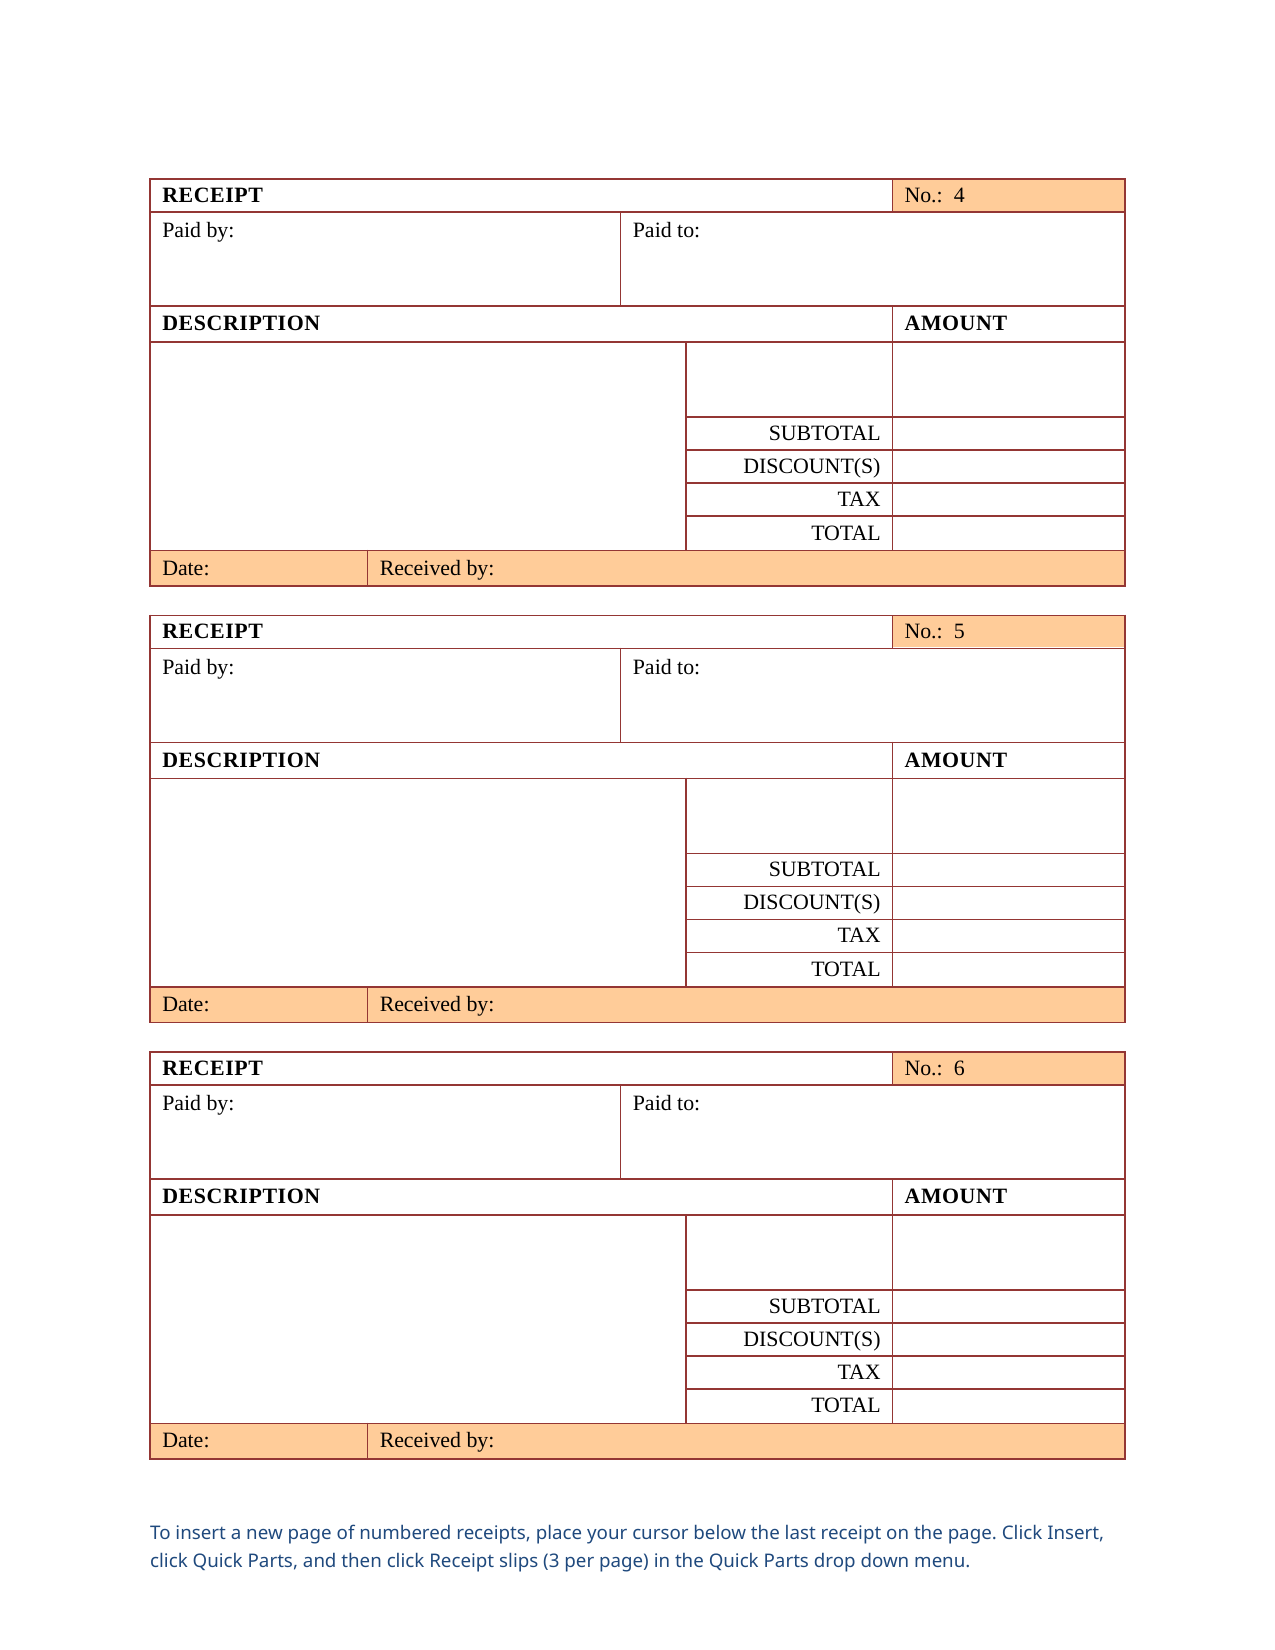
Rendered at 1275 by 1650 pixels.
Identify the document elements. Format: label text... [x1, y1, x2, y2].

table_header Receipt [151, 1053, 892, 1084]
table_cell Description [151, 743, 892, 777]
table_cell [893, 854, 1124, 886]
table_cell [151, 343, 685, 549]
table_cell Amount [893, 307, 1124, 341]
table_cell [893, 1390, 1124, 1422]
table_cell Paid to: [621, 213, 1124, 305]
table_cell Paid by: [151, 213, 620, 305]
table_cell Description [151, 1180, 892, 1214]
table_cell [893, 887, 1124, 918]
table_cell Paid by: [151, 1086, 620, 1178]
table_header Receipt [151, 180, 892, 211]
table_cell Paid to: [621, 649, 1124, 742]
table_cell [893, 517, 1124, 549]
table_header Receipt [151, 616, 892, 647]
table_cell Tax [687, 920, 892, 952]
table_cell [893, 920, 1124, 952]
table_cell [687, 1216, 892, 1289]
table_cell Paid by: [151, 649, 620, 742]
table_cell Date: [151, 551, 367, 585]
table_cell Date: [151, 1424, 367, 1458]
table_cell [687, 343, 892, 416]
table_cell [893, 1357, 1124, 1388]
table_cell Received by: [368, 551, 1124, 585]
table_cell Amount [893, 743, 1124, 777]
table_cell [893, 1216, 1124, 1289]
table_cell [893, 953, 1124, 986]
table_cell [893, 1291, 1124, 1322]
table_cell discount(s) [687, 887, 892, 918]
table_cell discount(s) [687, 1324, 892, 1355]
table_cell Received by: [368, 988, 1124, 1022]
table_cell [893, 451, 1124, 482]
table_cell Subtotal [687, 418, 892, 449]
table_cell [151, 1216, 685, 1422]
table_cell Subtotal [687, 1291, 892, 1322]
table_cell Amount [893, 1180, 1124, 1214]
table_cell Total [687, 517, 892, 549]
table_cell [893, 779, 1124, 852]
table_cell [893, 343, 1124, 416]
table_cell [893, 1324, 1124, 1355]
table_cell Tax [687, 1357, 892, 1388]
table_cell [893, 484, 1124, 515]
table_cell Total [687, 1390, 892, 1422]
table_cell discount(s) [687, 451, 892, 482]
table_cell Tax [687, 484, 892, 515]
table_cell [893, 418, 1124, 449]
table_cell Date: [151, 988, 367, 1022]
table_cell [151, 779, 685, 986]
table_cell Subtotal [687, 854, 892, 886]
table_cell Description [151, 307, 892, 341]
table_cell Total [687, 953, 892, 986]
table_cell [687, 779, 892, 852]
table_cell Received by: [368, 1424, 1124, 1458]
table_cell Paid to: [621, 1086, 1124, 1178]
